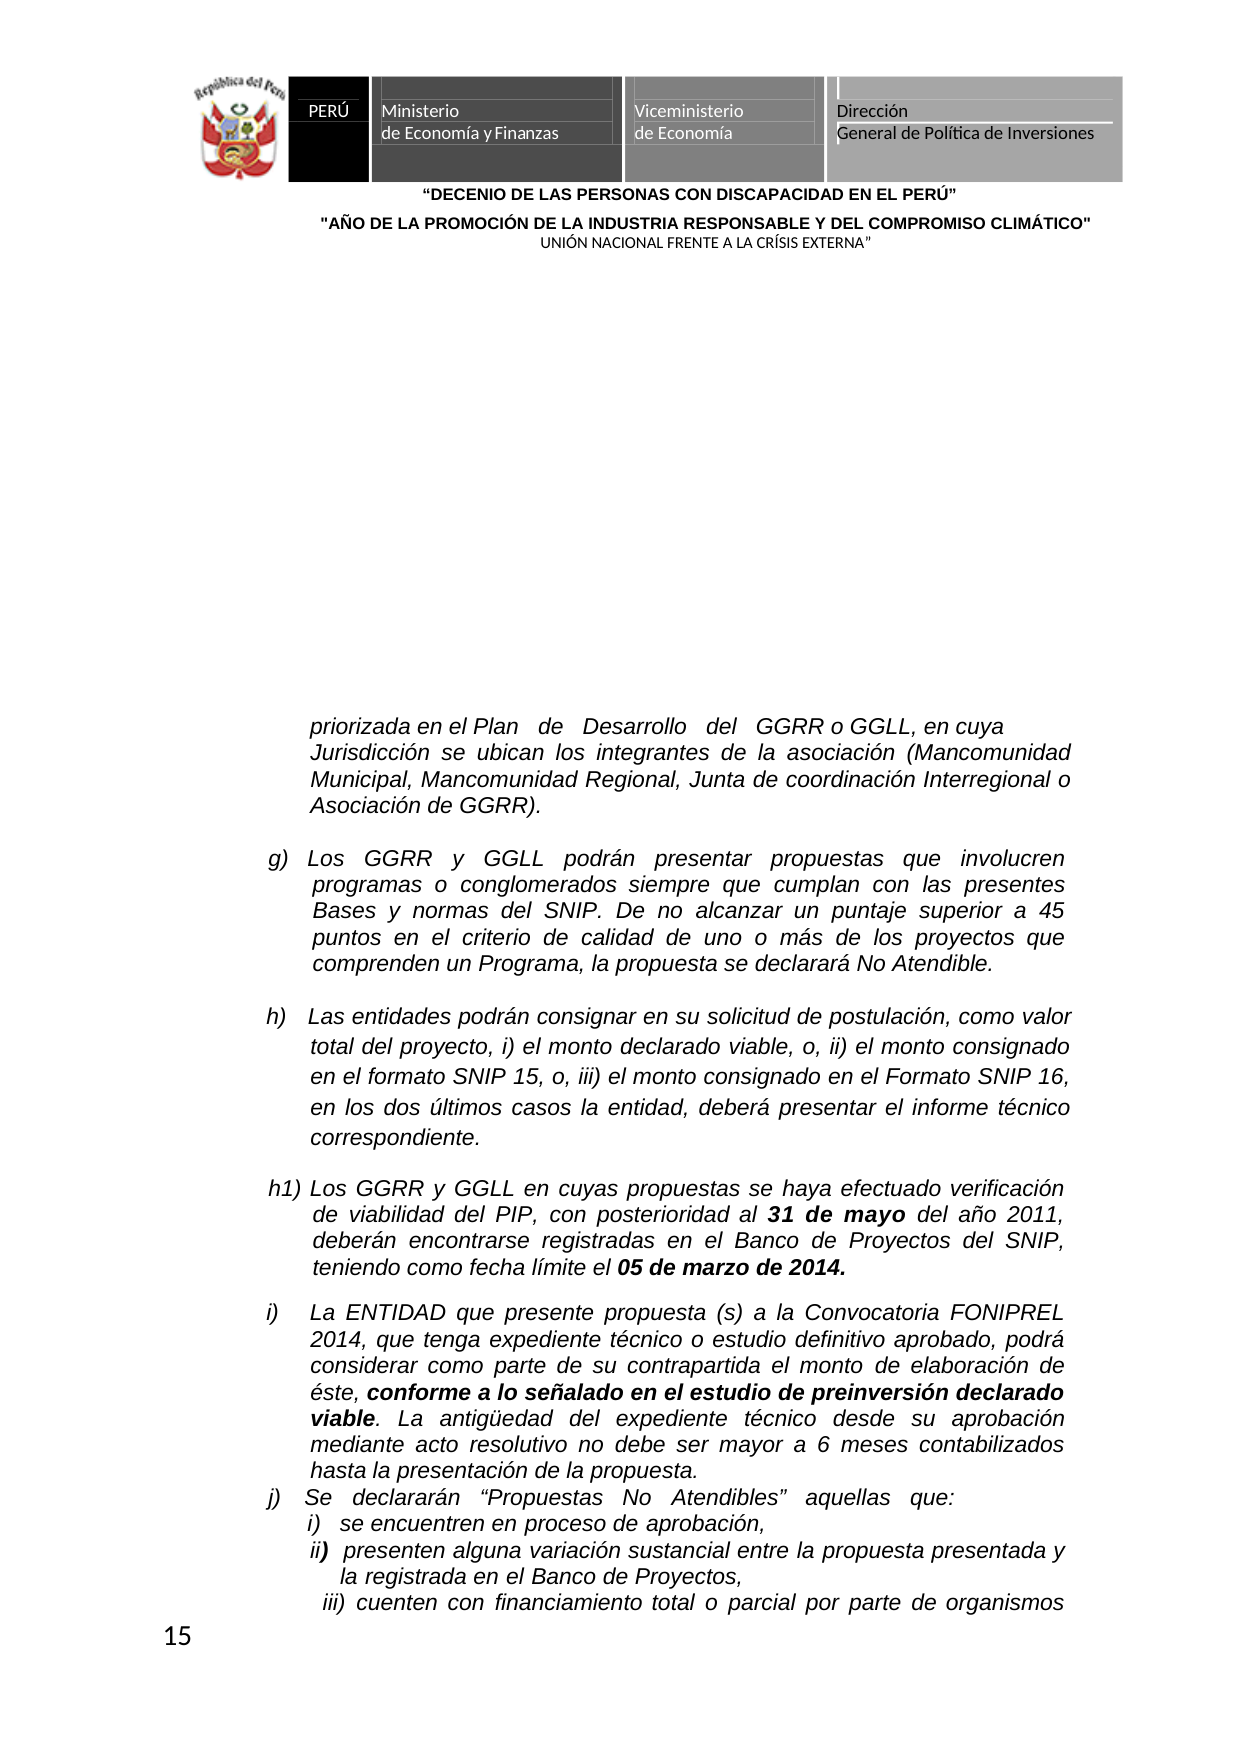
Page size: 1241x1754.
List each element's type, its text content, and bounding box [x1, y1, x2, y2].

text i) se encuentren en proceso de aprobación, [268, 1510, 1065, 1537]
text g) Los GGRR y GGLL podrán presentar propuestas que involucren programas o conglomerados siempre que cumplan con las presentes Bases y normas del SNIP. De no alcanzar un puntaje superior a 45 puntos en el criterio de calidad de uno o más de los proyectos que comprenden un Programa, la propuesta se declarará No Atendible. [268, 845, 1065, 977]
text i) La ENTIDAD que presente propuesta (s) a la Convocatoria FONIPREL 2014, que tenga expediente técnico o estudio definitivo aprobado, podrá considerar como parte de su contrapartida el monto de elaboración de éste, conforme a lo señalado en el estudio de preinversión declarado viable. La antigüedad del expediente técnico desde su aprobación mediante acto resolutivo no debe ser mayor a 6 meses contabilizados hasta la presentación de la propuesta. [266, 1299, 1065, 1484]
text h1) Los GGRR y GGLL en cuyas propuestas se haya efectuado verificación de viabilidad del PIP, con posterioridad al 31 de mayo del año 2011, deberán encontrarse registradas en el Banco de Proyectos del SNIP, teniendo como fecha límite el 05 de marzo de 2014. [268, 1175, 1065, 1280]
text j) Se declararán “Propuestas No Atendibles” aquellas que: [268, 1484, 1065, 1510]
text iii) cuenten con financiamiento total o parcial por parte de organismos estatales o fuentes de cooperación internacional, [268, 1589, 1065, 1616]
text h) Las entidades podrán consignar en su solicitud de postulación, como valor total del proyecto, i) el monto declarado viable, o, ii) el monto consignado en el formato SNIP 15, o, iii) el monto consignado en el Formato SNIP 16, en los dos últimos casos la entidad, deberá presentar el informe técnico correspondiente. [266, 1003, 1071, 1150]
text priorizada en el Plan de Desarrollo del GGRR o GGLL, en cuya [310, 713, 1071, 739]
picture [193, 77, 285, 182]
text Jurisdicción se ubican los integrantes de la asociación (Mancomunidad Municipal, Mancomunidad Regional, Junta de coordinación Interregional o Asociación de GGRR). [310, 739, 1071, 818]
text ii) presenten alguna variación sustancial entre la propuesta presentada y la registrada en el Banco de Proyectos, [268, 1537, 1065, 1589]
